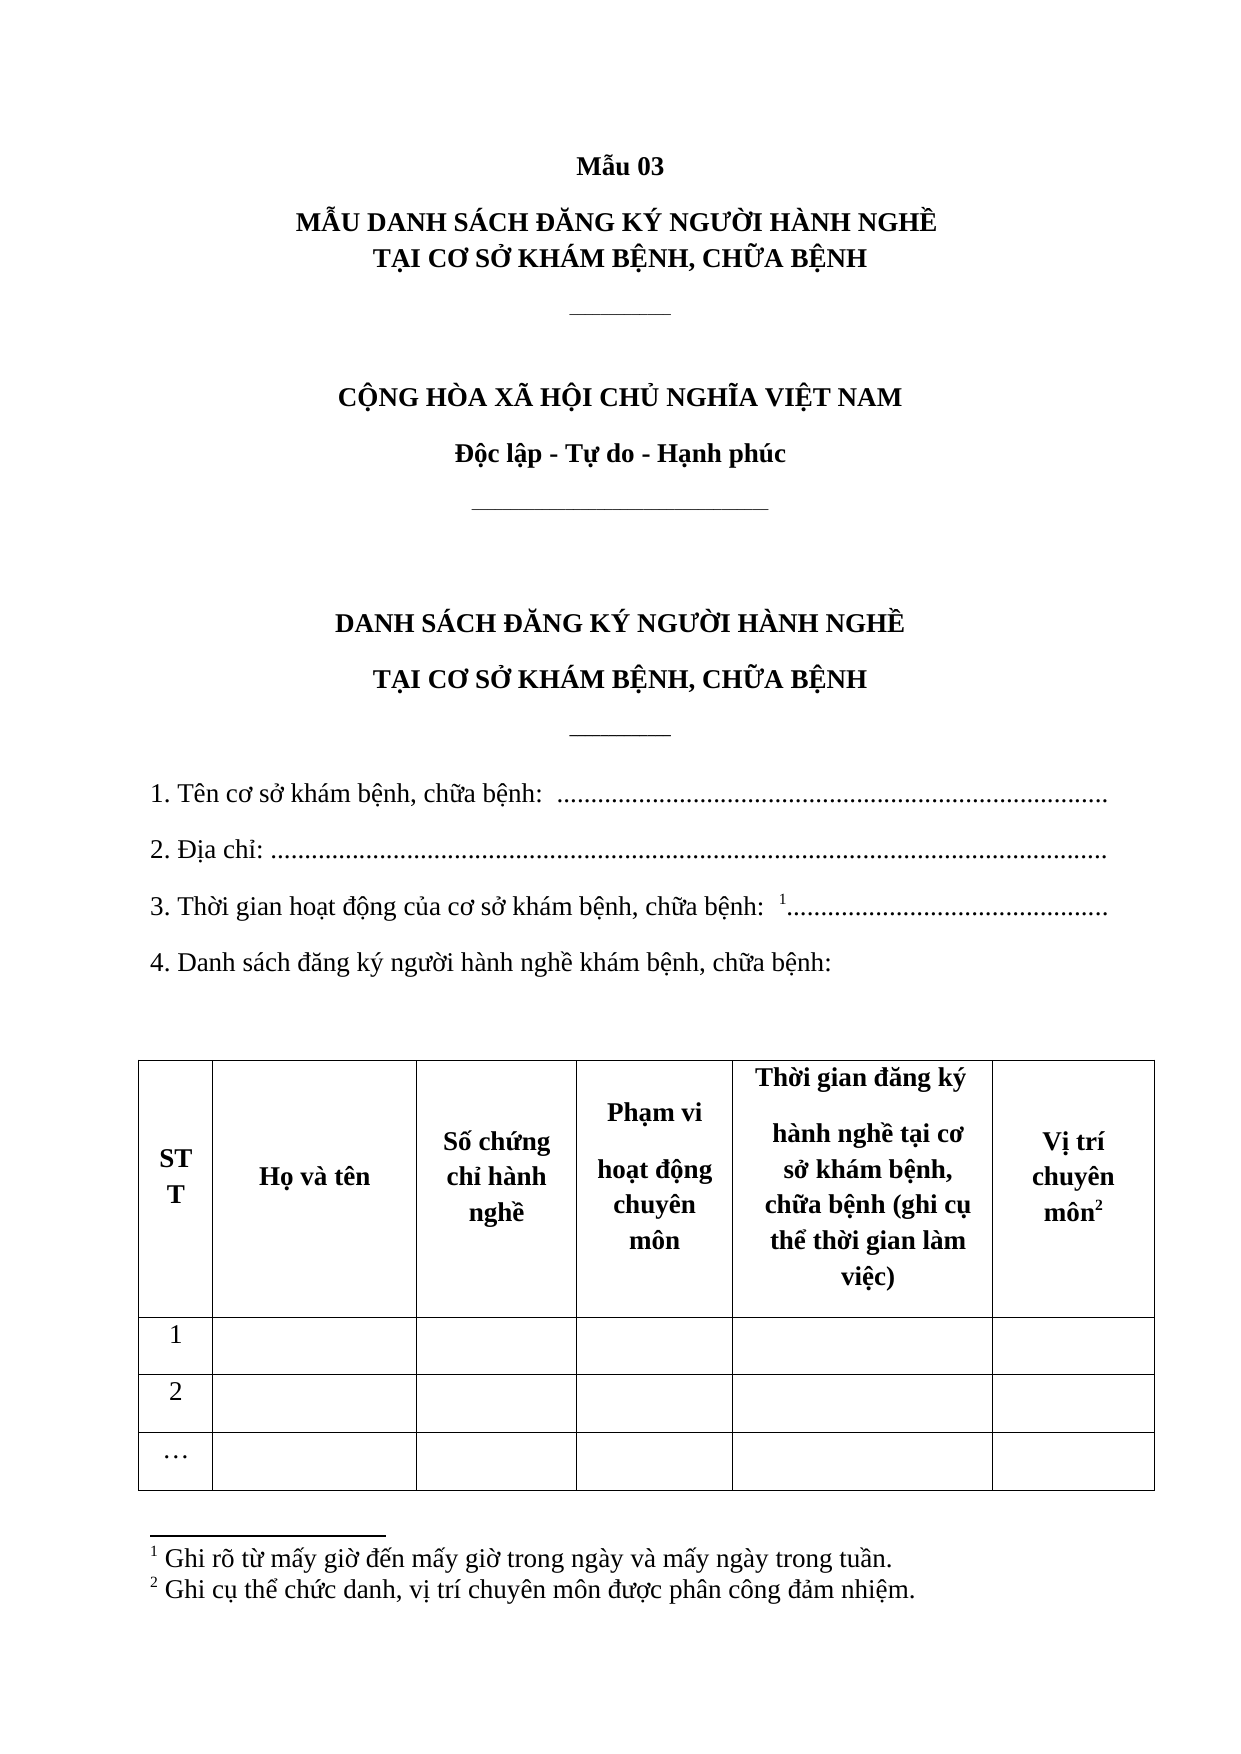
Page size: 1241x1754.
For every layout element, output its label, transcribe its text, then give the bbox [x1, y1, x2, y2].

text 3. Thời gian hoạt động của cơ sở khám bệnh, chữa bệnh: [150, 890, 1090, 921]
table_cell [733, 1433, 992, 1489]
table_cell … [139, 1433, 212, 1489]
text 2. Địa chỉ: [150, 833, 1090, 864]
text 1. Tên cơ sở khám bệnh, chữa bệnh: [150, 777, 1090, 808]
table_cell [417, 1318, 576, 1374]
table_cell [993, 1433, 1154, 1489]
table_cell [577, 1433, 732, 1489]
table_cell 2 [139, 1375, 212, 1432]
table_header STT [139, 1061, 212, 1317]
table_header Họ và tên [213, 1061, 416, 1317]
table_header Vị trí chuyên môn [993, 1061, 1154, 1317]
text 4. Danh sách đăng ký người hành nghề khám bệnh, chữa bệnh: [150, 946, 1090, 978]
table_cell [213, 1433, 416, 1489]
table_cell 1 [139, 1318, 212, 1374]
table_cell [417, 1433, 576, 1489]
text CỘNG HÒA XÃ HỘI CHỦ NGHĨA VIỆT [150, 381, 1090, 412]
text Độc lập - Tự do - Hạnh phúc [150, 437, 1090, 468]
table_header Phạm vi hoạt động chuyên môn [577, 1061, 732, 1317]
table_cell [577, 1375, 732, 1432]
table_cell [733, 1375, 992, 1432]
text TẠI CƠ SỞ KHÁM BỆNH, CHỮA BỆNH [150, 664, 1090, 695]
text ______________________________________ [150, 494, 1090, 525]
table_cell [733, 1318, 992, 1374]
table_cell [213, 1318, 416, 1374]
text MẪU DANH SÁCH ĐĂNG KÝ NGƯỜI HÀNH NGHỀ TẠI CƠ SỞ KHÁM BỆNH, CHỮA BỆNH [150, 207, 1090, 273]
text DANH SÁCH ĐĂNG KÝ NGƯỜI HÀNH NGHỀ [150, 607, 1090, 638]
table_header Số chứng chỉ hành nghề [417, 1061, 576, 1317]
table_cell [993, 1318, 1154, 1374]
text _____________ [150, 720, 1090, 751]
text _____________ [150, 299, 1090, 330]
table_cell [213, 1375, 416, 1432]
table_cell [577, 1318, 732, 1374]
table_header Thời gian đăng ký hành nghề tại cơ sở khám bệnh, chữa bệnh (ghi cụ thể thời gian làm việc) [733, 1061, 992, 1317]
text Mẫu 03 [150, 150, 1090, 181]
table_cell [417, 1375, 576, 1432]
table_cell [993, 1375, 1154, 1432]
